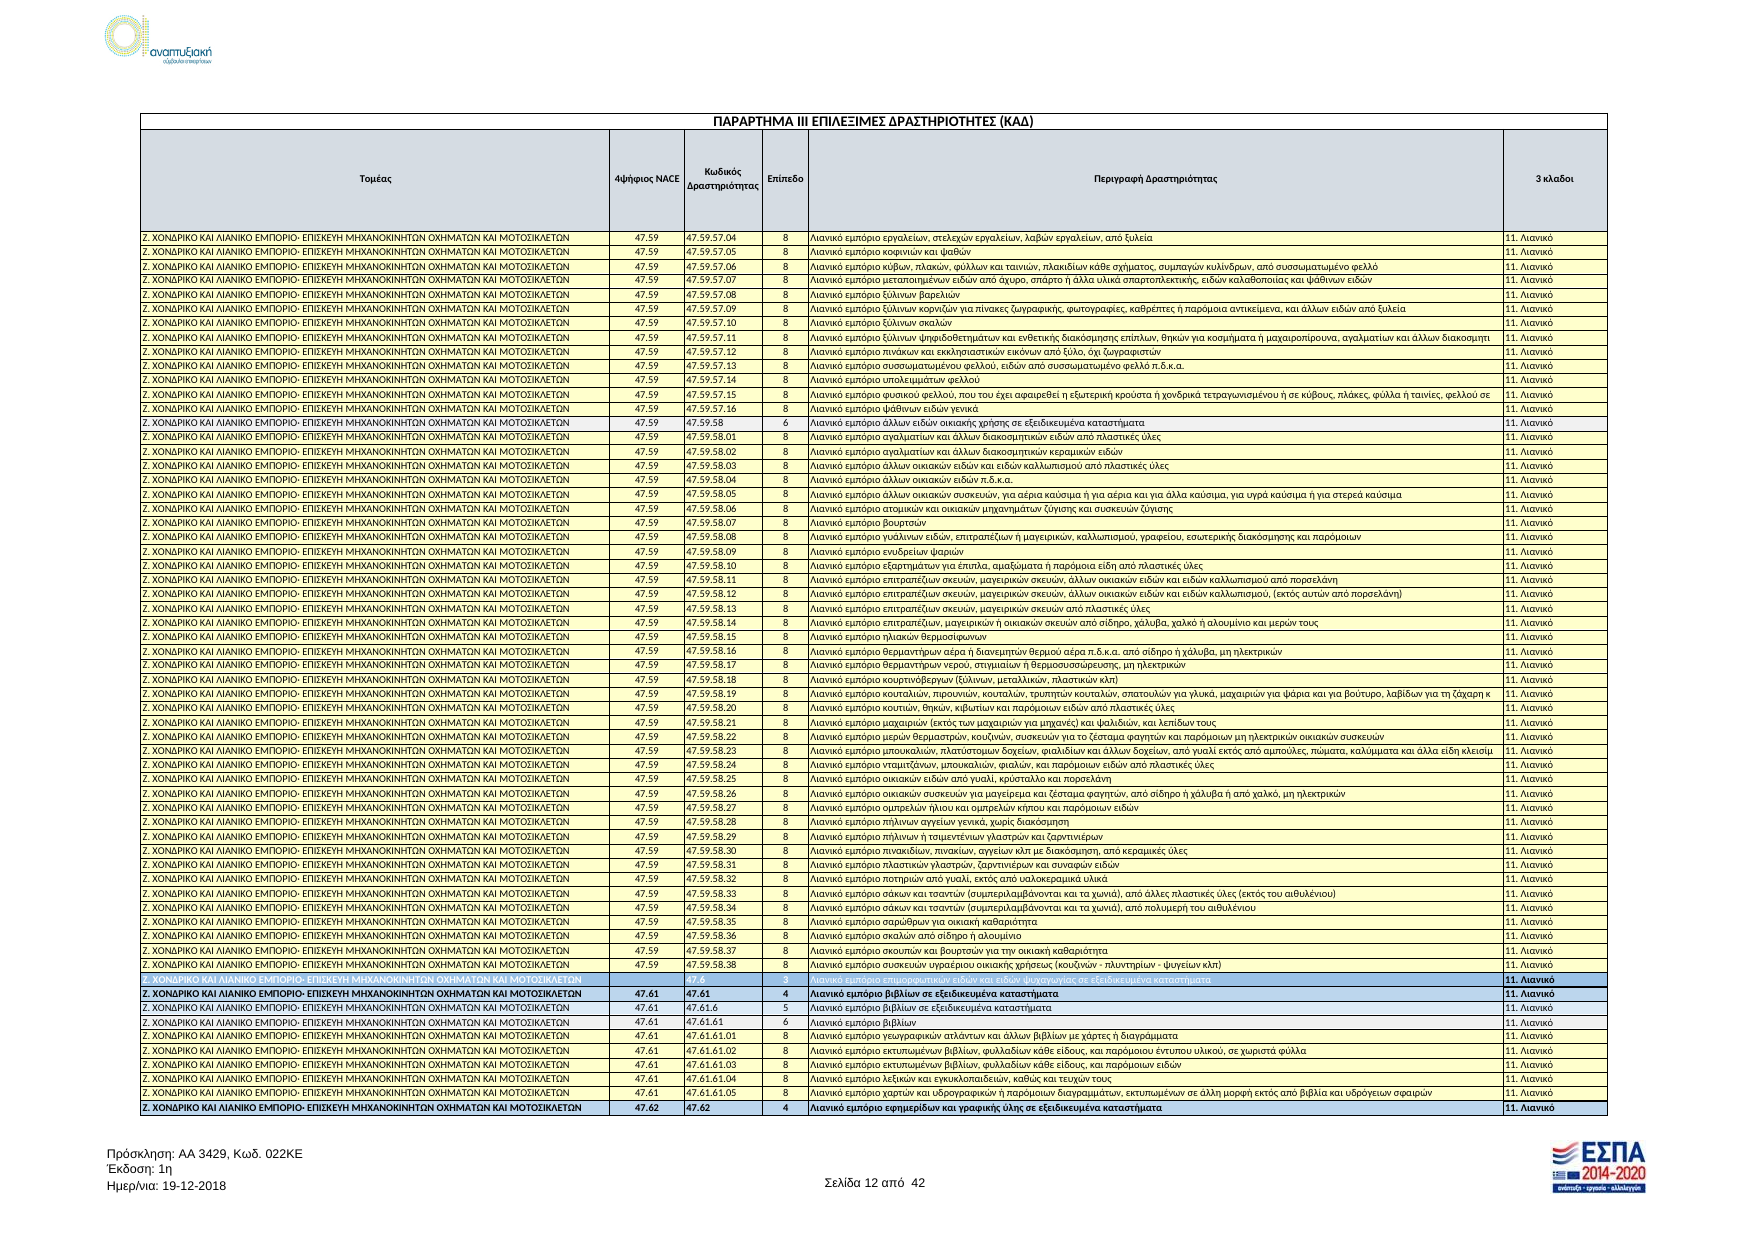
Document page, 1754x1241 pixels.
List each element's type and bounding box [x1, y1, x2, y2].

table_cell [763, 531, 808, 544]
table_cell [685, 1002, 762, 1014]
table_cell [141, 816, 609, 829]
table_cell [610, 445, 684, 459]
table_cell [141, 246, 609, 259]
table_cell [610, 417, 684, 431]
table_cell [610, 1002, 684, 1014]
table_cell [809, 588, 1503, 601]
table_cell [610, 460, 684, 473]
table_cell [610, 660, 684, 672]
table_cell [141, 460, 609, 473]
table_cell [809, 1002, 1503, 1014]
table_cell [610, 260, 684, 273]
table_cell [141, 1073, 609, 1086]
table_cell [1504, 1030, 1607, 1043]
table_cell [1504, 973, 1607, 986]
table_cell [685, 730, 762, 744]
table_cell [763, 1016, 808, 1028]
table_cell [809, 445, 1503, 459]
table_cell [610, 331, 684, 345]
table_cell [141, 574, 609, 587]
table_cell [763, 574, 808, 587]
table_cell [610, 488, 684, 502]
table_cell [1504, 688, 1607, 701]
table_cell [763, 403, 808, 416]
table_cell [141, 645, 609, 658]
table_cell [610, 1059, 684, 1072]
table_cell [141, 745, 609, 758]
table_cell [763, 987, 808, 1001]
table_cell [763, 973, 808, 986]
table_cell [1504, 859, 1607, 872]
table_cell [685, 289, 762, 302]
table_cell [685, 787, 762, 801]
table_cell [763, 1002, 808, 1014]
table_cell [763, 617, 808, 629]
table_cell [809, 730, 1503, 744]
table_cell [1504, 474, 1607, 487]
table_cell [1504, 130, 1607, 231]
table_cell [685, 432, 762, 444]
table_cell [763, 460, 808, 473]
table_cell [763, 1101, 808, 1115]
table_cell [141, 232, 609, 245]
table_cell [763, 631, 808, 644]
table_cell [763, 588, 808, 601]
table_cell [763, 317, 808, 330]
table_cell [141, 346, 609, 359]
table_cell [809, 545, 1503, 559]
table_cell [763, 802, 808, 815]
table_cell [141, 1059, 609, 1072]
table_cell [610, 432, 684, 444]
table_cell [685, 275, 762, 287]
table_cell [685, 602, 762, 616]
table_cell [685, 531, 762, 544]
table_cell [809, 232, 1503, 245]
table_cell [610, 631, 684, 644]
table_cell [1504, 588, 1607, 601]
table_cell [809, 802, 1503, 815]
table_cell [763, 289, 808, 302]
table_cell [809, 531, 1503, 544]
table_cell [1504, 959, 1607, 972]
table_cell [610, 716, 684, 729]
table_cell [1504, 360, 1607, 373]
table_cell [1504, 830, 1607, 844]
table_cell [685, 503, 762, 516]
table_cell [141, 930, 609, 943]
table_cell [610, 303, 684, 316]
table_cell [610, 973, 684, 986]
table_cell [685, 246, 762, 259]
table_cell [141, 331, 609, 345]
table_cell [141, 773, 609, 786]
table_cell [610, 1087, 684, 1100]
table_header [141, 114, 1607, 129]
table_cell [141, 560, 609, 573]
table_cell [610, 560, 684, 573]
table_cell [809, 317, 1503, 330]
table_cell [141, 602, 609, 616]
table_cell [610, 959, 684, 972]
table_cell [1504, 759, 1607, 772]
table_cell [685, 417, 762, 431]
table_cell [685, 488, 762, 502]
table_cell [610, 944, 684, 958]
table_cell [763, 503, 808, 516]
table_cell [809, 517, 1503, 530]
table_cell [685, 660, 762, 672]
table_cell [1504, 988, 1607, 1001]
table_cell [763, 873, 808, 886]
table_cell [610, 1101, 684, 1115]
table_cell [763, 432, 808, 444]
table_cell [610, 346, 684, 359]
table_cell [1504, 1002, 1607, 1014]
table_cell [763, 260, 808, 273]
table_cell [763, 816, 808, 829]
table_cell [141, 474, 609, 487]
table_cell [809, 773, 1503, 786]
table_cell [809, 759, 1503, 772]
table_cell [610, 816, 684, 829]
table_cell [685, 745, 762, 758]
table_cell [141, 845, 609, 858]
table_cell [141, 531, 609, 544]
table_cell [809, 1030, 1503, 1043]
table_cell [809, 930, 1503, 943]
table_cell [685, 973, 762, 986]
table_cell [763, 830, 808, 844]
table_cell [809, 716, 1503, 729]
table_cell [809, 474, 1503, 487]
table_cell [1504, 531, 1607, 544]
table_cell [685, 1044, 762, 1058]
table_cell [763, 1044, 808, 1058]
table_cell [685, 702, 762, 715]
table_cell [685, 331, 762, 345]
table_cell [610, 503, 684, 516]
picture [95, 0, 223, 86]
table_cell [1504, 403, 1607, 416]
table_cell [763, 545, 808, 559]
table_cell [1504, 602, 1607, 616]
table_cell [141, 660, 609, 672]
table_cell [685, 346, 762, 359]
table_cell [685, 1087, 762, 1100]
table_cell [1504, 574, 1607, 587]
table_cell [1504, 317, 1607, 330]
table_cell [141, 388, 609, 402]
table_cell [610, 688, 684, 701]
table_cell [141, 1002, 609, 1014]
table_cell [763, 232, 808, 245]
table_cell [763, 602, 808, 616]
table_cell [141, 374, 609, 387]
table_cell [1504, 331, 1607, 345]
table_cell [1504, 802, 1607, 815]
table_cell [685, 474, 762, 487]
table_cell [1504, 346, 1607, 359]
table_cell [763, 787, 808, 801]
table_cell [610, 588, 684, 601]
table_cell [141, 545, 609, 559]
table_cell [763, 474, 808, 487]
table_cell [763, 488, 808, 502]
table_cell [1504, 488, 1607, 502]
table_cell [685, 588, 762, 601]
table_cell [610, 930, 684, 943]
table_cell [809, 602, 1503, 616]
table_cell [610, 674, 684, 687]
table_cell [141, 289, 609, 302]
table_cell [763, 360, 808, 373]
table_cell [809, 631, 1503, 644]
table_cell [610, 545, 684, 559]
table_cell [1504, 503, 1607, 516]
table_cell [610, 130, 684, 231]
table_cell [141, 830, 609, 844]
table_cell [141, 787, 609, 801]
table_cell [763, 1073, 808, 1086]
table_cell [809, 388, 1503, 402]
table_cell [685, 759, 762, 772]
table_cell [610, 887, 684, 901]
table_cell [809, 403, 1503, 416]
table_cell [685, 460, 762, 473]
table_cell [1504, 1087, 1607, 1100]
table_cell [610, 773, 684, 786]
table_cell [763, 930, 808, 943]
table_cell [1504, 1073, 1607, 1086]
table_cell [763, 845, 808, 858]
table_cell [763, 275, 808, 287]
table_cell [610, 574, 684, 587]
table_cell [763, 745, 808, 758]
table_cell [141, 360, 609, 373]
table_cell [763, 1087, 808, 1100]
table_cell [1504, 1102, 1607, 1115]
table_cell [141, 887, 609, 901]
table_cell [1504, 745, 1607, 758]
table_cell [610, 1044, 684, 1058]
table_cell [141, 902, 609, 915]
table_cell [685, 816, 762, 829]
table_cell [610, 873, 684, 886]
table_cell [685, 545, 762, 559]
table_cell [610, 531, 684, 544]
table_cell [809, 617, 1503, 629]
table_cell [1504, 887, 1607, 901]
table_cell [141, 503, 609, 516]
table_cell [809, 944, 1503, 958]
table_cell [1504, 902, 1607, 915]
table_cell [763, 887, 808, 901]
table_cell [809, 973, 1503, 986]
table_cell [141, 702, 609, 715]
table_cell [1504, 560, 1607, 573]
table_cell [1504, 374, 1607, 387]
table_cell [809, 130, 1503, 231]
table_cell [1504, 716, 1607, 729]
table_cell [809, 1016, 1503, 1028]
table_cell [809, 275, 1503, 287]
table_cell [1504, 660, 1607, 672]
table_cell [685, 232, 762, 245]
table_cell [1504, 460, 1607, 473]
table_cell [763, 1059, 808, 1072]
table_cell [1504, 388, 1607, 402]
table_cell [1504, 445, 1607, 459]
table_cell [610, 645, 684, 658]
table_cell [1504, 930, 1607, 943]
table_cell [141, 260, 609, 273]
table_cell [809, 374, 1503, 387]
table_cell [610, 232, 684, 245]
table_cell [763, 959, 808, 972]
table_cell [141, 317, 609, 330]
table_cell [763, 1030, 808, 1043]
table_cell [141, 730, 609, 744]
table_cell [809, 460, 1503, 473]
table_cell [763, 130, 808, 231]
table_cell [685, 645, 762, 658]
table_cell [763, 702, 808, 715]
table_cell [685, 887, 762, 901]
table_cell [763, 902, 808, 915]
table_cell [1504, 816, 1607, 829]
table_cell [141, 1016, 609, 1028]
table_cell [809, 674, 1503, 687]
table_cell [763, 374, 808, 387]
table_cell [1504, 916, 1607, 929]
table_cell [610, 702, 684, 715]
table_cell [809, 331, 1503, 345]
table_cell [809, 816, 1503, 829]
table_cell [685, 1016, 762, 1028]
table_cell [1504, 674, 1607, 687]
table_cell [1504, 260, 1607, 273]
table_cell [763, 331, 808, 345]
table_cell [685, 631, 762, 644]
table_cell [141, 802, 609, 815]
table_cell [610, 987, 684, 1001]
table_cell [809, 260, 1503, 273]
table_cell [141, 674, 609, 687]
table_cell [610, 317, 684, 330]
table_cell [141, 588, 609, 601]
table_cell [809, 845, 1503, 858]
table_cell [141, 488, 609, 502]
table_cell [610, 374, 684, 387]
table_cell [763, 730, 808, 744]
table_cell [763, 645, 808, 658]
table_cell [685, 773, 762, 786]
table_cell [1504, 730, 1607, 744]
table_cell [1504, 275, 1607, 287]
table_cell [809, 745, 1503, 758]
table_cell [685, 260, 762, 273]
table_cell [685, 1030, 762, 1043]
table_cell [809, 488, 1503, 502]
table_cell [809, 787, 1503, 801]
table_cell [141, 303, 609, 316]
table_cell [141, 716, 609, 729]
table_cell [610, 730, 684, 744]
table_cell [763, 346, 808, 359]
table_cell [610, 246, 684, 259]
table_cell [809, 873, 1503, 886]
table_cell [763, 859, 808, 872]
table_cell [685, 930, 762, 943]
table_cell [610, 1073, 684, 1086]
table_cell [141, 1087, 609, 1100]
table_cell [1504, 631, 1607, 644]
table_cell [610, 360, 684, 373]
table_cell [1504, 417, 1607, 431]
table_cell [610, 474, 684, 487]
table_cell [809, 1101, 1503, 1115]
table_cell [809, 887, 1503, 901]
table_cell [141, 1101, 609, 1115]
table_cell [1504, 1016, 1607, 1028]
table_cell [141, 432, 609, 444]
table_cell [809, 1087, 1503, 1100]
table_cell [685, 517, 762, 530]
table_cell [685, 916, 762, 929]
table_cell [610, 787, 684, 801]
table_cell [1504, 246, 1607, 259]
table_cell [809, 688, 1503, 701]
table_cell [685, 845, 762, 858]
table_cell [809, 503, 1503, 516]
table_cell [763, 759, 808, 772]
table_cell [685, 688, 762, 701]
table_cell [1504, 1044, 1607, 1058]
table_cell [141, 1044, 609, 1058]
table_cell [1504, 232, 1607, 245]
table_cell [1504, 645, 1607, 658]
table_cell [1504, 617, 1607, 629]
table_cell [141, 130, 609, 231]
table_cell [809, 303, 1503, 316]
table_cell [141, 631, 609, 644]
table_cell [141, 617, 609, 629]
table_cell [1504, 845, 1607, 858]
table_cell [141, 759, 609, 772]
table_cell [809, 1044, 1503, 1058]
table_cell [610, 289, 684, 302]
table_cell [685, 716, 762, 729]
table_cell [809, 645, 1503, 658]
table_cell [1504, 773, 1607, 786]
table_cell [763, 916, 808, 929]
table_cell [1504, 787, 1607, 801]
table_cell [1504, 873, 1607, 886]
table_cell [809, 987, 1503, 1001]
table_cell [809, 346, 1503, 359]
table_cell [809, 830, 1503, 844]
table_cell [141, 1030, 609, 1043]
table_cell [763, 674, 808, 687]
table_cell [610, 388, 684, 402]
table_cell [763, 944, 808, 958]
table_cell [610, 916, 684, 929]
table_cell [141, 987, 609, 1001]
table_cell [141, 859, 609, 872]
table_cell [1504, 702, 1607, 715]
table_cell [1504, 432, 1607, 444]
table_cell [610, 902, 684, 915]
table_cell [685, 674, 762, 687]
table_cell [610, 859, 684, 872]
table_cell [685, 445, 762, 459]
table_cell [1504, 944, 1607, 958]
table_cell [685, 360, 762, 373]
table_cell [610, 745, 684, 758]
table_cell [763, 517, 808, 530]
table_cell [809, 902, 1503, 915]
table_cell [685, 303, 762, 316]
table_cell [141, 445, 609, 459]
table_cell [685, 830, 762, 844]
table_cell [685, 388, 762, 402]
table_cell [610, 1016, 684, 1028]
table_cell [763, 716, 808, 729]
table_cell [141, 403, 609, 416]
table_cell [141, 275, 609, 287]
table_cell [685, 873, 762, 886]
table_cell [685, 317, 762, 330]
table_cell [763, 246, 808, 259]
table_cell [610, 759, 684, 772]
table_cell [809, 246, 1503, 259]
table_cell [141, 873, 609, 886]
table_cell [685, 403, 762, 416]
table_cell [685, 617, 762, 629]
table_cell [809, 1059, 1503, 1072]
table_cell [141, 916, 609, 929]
picture [1550, 1140, 1648, 1194]
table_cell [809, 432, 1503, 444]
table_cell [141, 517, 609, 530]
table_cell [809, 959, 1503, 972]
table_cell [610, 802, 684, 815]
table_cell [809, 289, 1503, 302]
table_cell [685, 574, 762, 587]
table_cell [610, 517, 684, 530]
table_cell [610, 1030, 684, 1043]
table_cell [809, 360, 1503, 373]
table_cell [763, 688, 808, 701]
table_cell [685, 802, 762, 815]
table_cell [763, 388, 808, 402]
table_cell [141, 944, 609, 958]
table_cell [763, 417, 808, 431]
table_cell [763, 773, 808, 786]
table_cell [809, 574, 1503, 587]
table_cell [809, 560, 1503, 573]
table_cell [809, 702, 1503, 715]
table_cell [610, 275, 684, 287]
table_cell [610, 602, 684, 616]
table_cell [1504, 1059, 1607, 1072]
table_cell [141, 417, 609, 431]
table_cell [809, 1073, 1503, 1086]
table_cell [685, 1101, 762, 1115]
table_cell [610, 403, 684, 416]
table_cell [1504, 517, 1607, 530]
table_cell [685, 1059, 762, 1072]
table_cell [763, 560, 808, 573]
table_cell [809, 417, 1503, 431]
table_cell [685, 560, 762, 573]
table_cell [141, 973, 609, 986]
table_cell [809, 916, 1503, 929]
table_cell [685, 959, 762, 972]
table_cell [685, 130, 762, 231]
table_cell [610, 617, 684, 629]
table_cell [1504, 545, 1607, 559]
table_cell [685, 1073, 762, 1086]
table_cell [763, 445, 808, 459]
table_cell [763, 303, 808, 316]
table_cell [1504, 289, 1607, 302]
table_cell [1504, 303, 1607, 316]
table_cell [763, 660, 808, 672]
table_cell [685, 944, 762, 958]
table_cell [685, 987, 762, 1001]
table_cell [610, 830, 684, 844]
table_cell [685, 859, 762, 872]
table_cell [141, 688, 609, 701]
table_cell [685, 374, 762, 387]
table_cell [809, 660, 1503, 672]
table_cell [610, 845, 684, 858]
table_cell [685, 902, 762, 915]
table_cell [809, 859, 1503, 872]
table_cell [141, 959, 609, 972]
